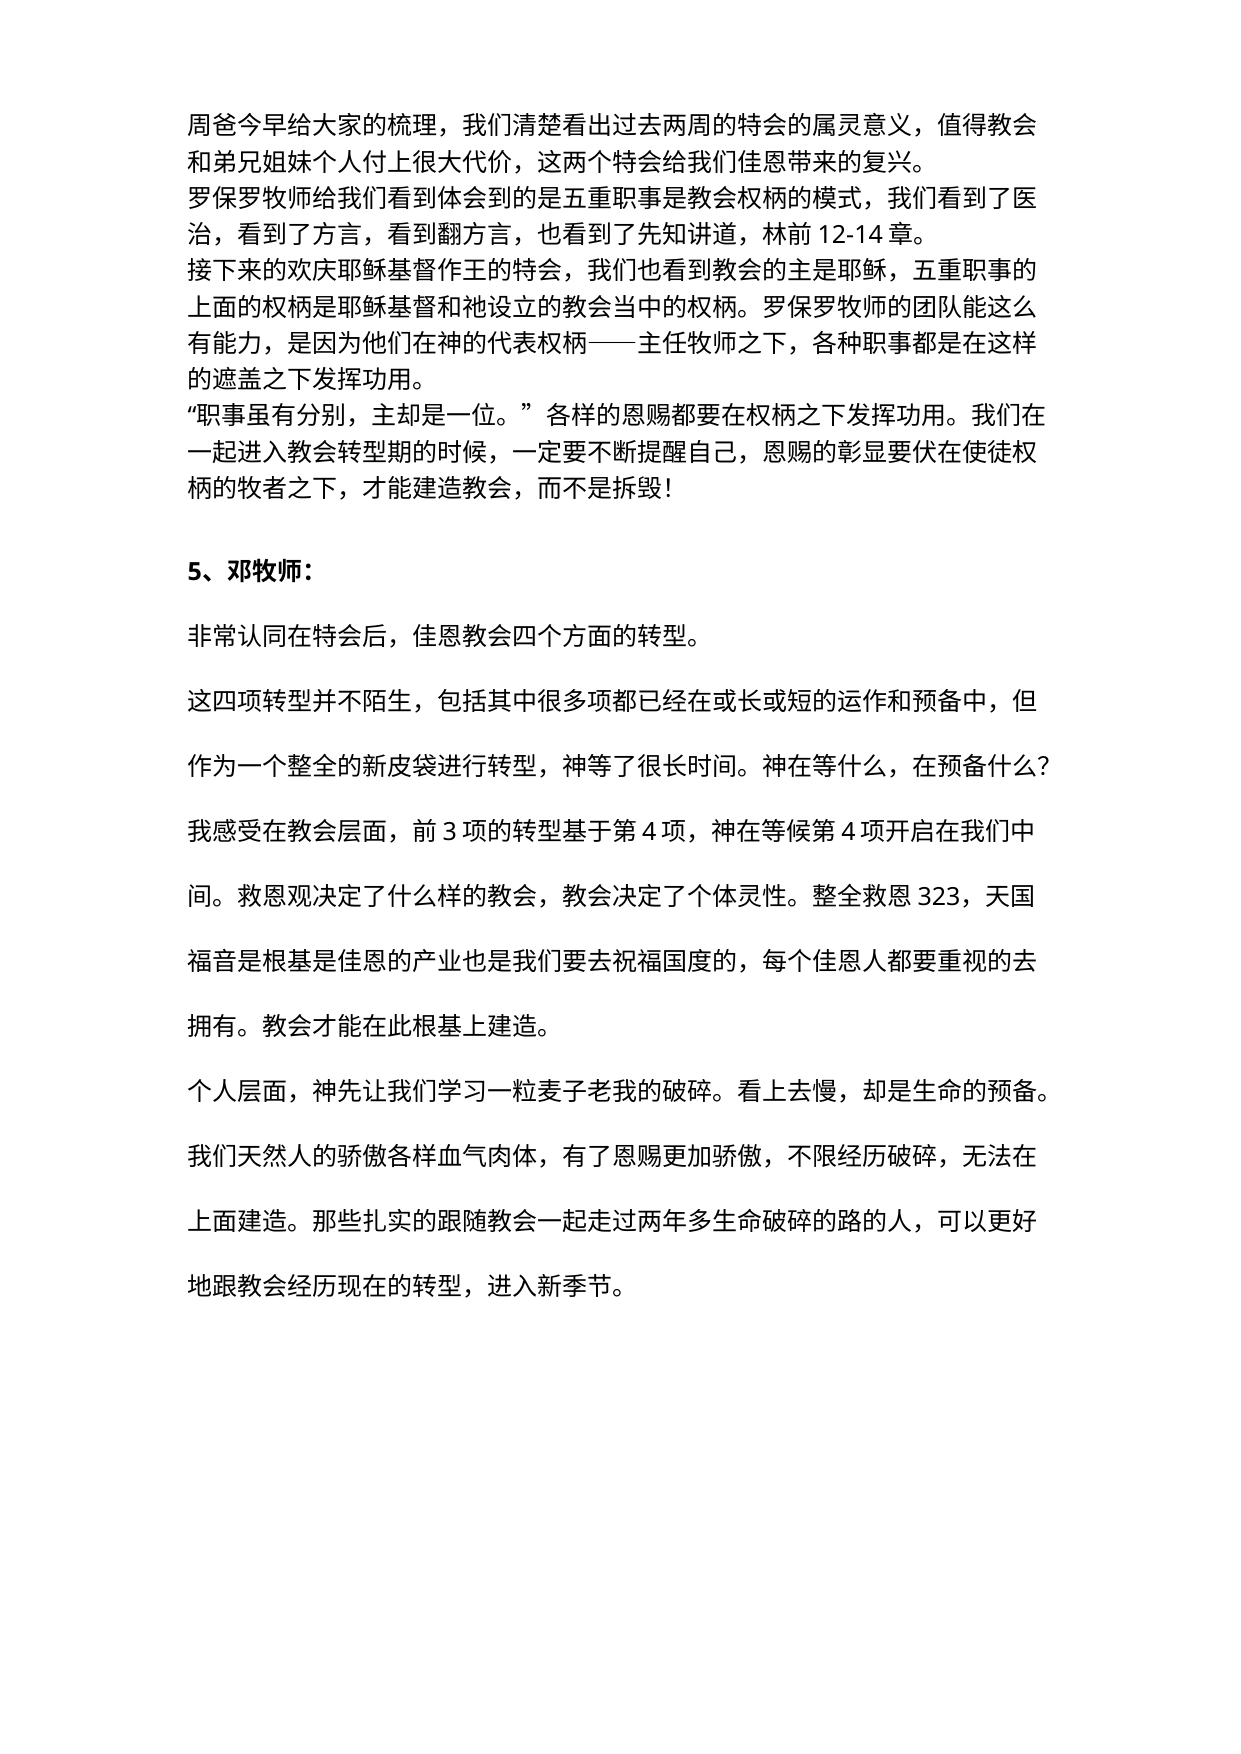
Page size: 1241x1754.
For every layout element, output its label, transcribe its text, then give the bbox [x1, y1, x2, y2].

text 周爸今早给大家的梳理，我们清楚看出过去两周的特会的属灵意义，值得教会和弟兄姐妹个人付上很大代价，这两个特会给我们佳恩带来的复兴。 [187, 106, 1053, 178]
text 非常认同在特会后，佳恩教会四个方面的转型。 [187, 602, 1053, 667]
text 罗保罗牧师给我们看到体会到的是五重职事是教会权柄的模式，我们看到了医治，看到了方言，看到翻方言，也看到了先知讲道，林前12-14章。 [187, 178, 1053, 251]
text 5、邓牧师： [187, 537, 1053, 602]
text 个人层面，神先让我们学习一粒麦子老我的破碎。看上去慢，却是生命的预备。我们天然人的骄傲各样血气肉体，有了恩赐更加骄傲，不限经历破碎，无法在上面建造。那些扎实的跟随教会一起走过两年多生命破碎的路的人，可以更好地跟教会经历现在的转型，进入新季节。 [187, 1057, 1053, 1317]
text 接下来的欢庆耶稣基督作王的特会，我们也看到教会的主是耶稣，五重职事的上面的权柄是耶稣基督和祂设立的教会当中的权柄。罗保罗牧师的团队能这么有能力，是因为他们在神的代表权柄——主任牧师之下，各种职事都是在这样的遮盖之下发挥功用。 [187, 251, 1053, 396]
text 这四项转型并不陌生，包括其中很多项都已经在或长或短的运作和预备中，但作为一个整全的新皮袋进行转型，神等了很长时间。神在等什么，在预备什么？我感受在教会层面，前3项的转型基于第4项，神在等候第4项开启在我们中间。救恩观决定了什么样的教会，教会决定了个体灵性。整全救恩323，天国福音是根基是佳恩的产业也是我们要去祝福国度的，每个佳恩人都要重视的去拥有。教会才能在此根基上建造。 [187, 667, 1053, 1057]
text “职事虽有分别，主却是一位。”各样的恩赐都要在权柄之下发挥功用。我们在一起进入教会转型期的时候，一定要不断提醒自己，恩赐的彰显要伏在使徒权柄的牧者之下，才能建造教会，而不是拆毁！ [187, 396, 1053, 504]
